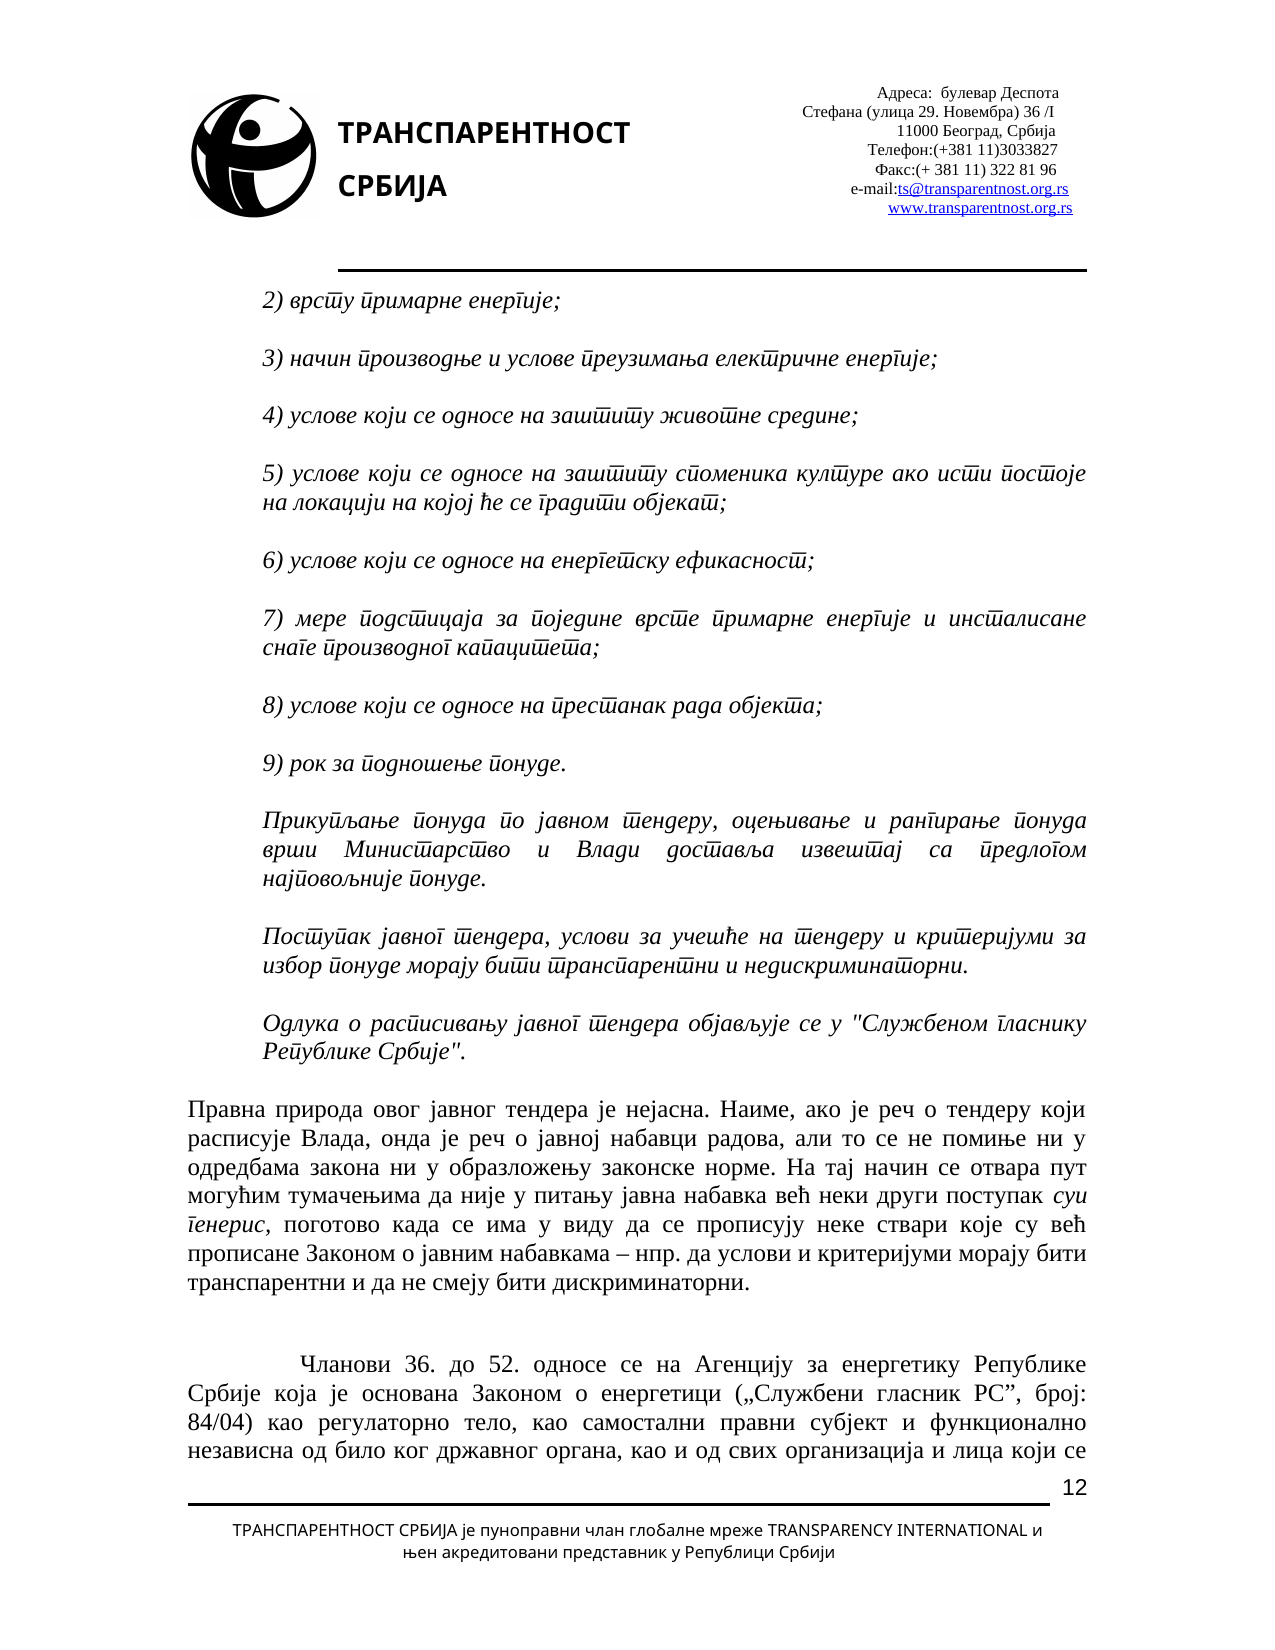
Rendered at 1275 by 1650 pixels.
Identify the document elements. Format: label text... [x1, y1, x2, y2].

text 6) услове који се односе на енергетску ефикасност; [262, 545, 1087, 574]
text 8) услове који се односе на престанак рада објекта; [262, 690, 1087, 718]
text Одлука о расписивању јавног тендера објављује се у "Службеном гласнику Републике Србије". [262, 1008, 1087, 1065]
text 3) начин производње и услове преузимања електричне енергије; [262, 343, 1087, 371]
picture [187, 92, 319, 220]
text 7) мере подстицаја за поједине врсте примарне енергије и инсталисане снаге производног капацитета; [262, 603, 1087, 661]
text 4) услове који се односе на заштиту животне средине; [262, 401, 1087, 429]
text Поступак јавног тендера, услови за учешће на тендеру и критеријуми за избор понуде морају бити транспарентни и недискриминаторни. [262, 921, 1087, 978]
text Прикупљање понуда по јавном тендеру, оцењивање и рангирање понуда врши Министарство и Влади доставља извештај са предлогом најповољније понуде. [262, 806, 1087, 892]
text 5) услове који се односе на заштиту споменика културе ако исти постоје на локацији на којој ће се градити објекат; [262, 458, 1087, 516]
text 2) врсту примарне енергије; [262, 285, 1087, 313]
text 9) рок за подношење понуде. [262, 748, 1087, 776]
text Правна природа овог јавног тендера је нејасна. Наиме, ако је реч о тендеру који расписује Влада, онда је реч о јавној набавци радова, али то се не помиње ни у одредбама закона ни у образложењу законске норме. На тај начин се отвара пут могућим тумачењима да није у питању јавна набавка већ неки други поступак суи генерис, поготово када се има у виду да се прописују неке ствари које су већ прописане Законом о јавним набавкама – нпр. да услови и критеријуми морају бити транспарентни и да не смеју бити дискриминаторни. [187, 1094, 1087, 1296]
